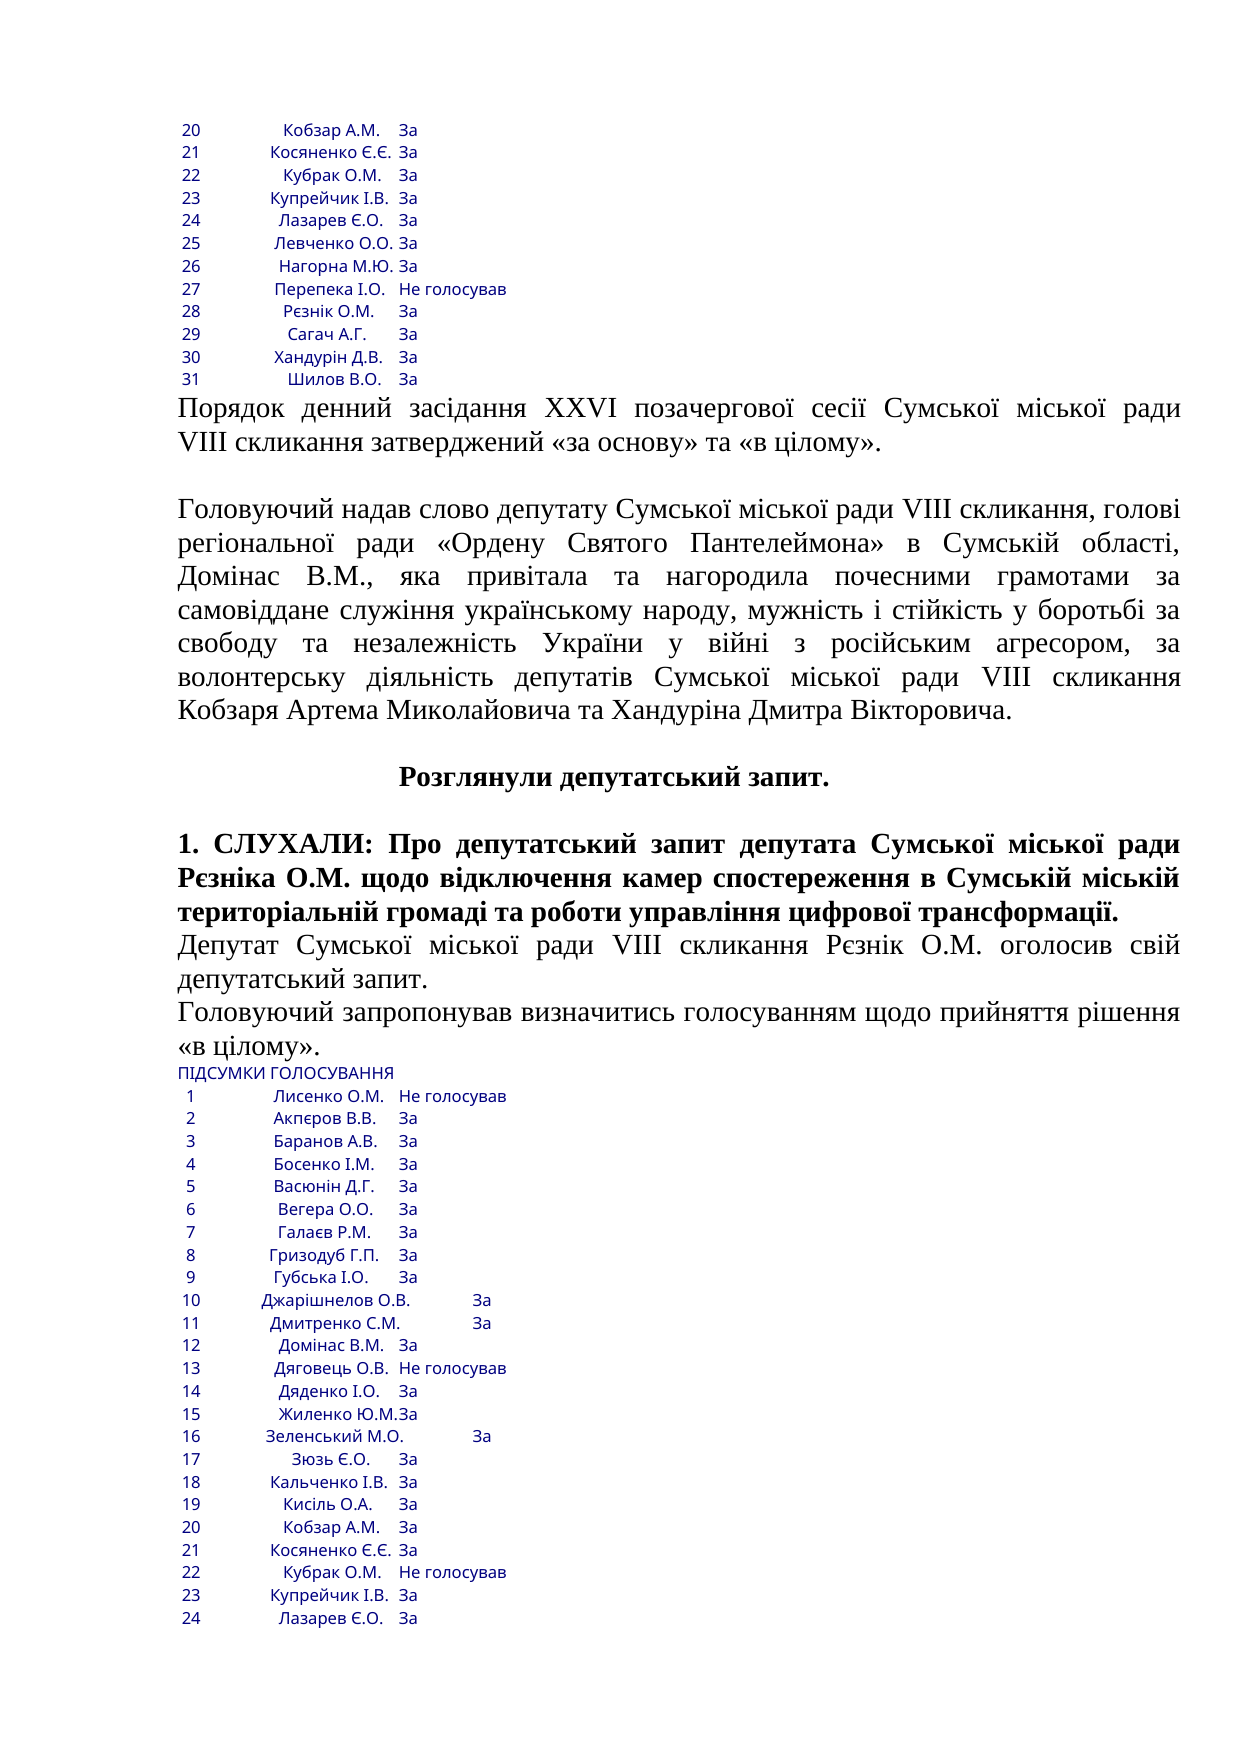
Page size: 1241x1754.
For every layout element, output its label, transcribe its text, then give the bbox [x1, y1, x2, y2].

text 22 Кубрак О.М. Не голосував [177, 1561, 1181, 1584]
text 7 Галаєв Р.М. За [177, 1220, 1181, 1243]
text 20 Кобзар А.М. За [177, 118, 1181, 141]
text ПІДСУМКИ ГОЛОСУВАННЯ [177, 1061, 1181, 1084]
text 25 Левченко О.О. За [177, 232, 1181, 254]
text Розглянули депутатський запит. [325, 759, 1181, 793]
text 20 Кобзар А.М. За [177, 1516, 1181, 1538]
text Головуючий запропонував визначитись голосуванням щодо прийняття рішення «в цілому». [177, 994, 1181, 1061]
text 19 Кисіль О.А. За [177, 1493, 1181, 1516]
text 13 Дяговець О.В. Не голосував [177, 1357, 1181, 1379]
text 4 Босенко І.М. За [177, 1152, 1181, 1175]
text 5 Васюнін Д.Г. За [177, 1175, 1181, 1198]
text 6 Вегера О.О. За [177, 1198, 1181, 1220]
text 18 Кальченко І.В. За [177, 1470, 1181, 1493]
text Депутат Сумської міської ради VІІІ скликання Рєзнік О.М. оголосив свій депутатський запит. [177, 927, 1181, 994]
text 23 Купрейчик І.В. За [177, 186, 1181, 209]
text 21 Косяненко Є.Є. За [177, 141, 1181, 163]
text 26 Нагорна М.Ю. За [177, 254, 1181, 277]
text 21 Косяненко Є.Є. За [177, 1538, 1181, 1561]
text 3 Баранов А.В. За [177, 1129, 1181, 1152]
text 9 Губська І.О. За [177, 1266, 1181, 1288]
text 31 Шилов В.О. За [177, 368, 1181, 391]
text 28 Рєзнік О.М. За [177, 300, 1181, 322]
text 8 Гризодуб Г.П. За [177, 1243, 1181, 1266]
text 1 Лисенко О.М. Не голосував [177, 1084, 1181, 1107]
text 27 Перепека І.О. Не голосував [177, 277, 1181, 300]
text 10 Джарішнелов О.В. За [177, 1288, 1181, 1311]
text 14 Дяденко І.О. За [177, 1379, 1181, 1402]
text 11 Дмитренко С.М. За [177, 1311, 1181, 1334]
text 23 Купрейчик І.В. За [177, 1584, 1181, 1606]
text 29 Сагач А.Г. За [177, 322, 1181, 345]
text 2 Акпєров В.В. За [177, 1107, 1181, 1129]
text 24 Лазарев Є.О. За [177, 209, 1181, 232]
text 30 Хандурін Д.В. За [177, 345, 1181, 368]
text 22 Кубрак О.М. За [177, 163, 1181, 186]
text 16 Зеленський М.О. За [177, 1425, 1181, 1447]
text 17 Зюзь Є.О. За [177, 1447, 1181, 1470]
text Порядок денний засідання XХVІ позачергової сесії Сумської міської ради VІІI скликання затверджений «за основу» та «в цілому». [177, 391, 1181, 458]
text 24 Лазарев Є.О. За [177, 1606, 1181, 1629]
text 1. СЛУХАЛИ: Про депутатський запит депутата Сумської міської ради Рєзніка О.М. щодо відключення камер спостереження в Сумській міській територіальній громаді та роботи управління цифрової трансформації. [177, 827, 1181, 927]
text Головуючий надав слово депутату Сумської міської ради VІІІ скликання, голові регіональної ради «Ордену Святого Пантелеймона» в Сумській області, Домінас В.М., яка привітала та нагородила почесними грамотами за самовіддане служіння українському народу, мужність і стійкість у боротьбі за свободу та незалежність України у війні з російським агресором, за волонтерську діяльність депутатів Сумської міської ради VІІІ скликання Кобзаря Артема Миколайовича та Хандуріна Дмитра Вікторовича. [177, 491, 1181, 726]
text 12 Домінас В.М. За [177, 1334, 1181, 1357]
text 15 Жиленко Ю.М. За [177, 1402, 1181, 1425]
